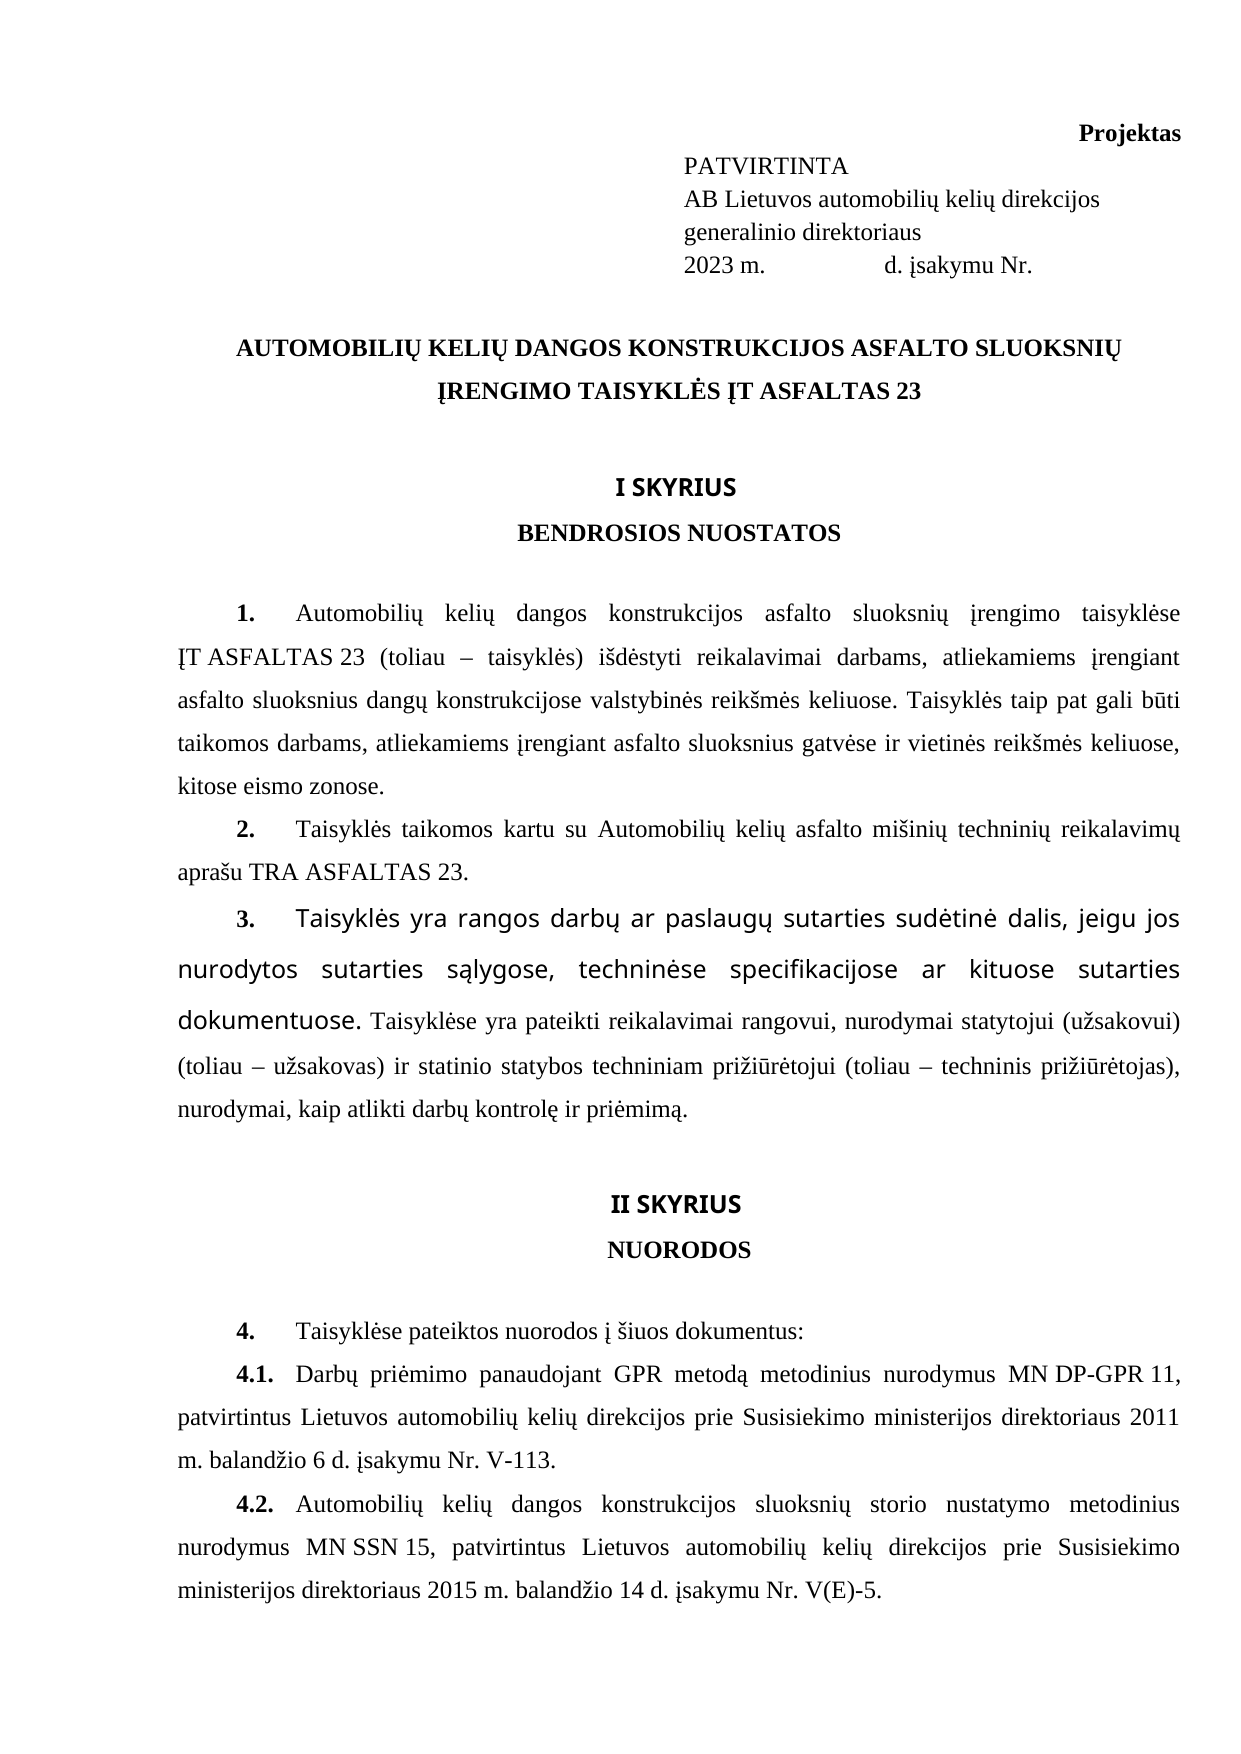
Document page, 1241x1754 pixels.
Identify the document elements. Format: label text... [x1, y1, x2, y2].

list Automobilių kelių dangos konstrukcijos sluoksnių storio nustatymo metodinius nurodymus MN SSN 15, patvirtintus Lietuvos automobilių kelių direkcijos prie Susisiekimo ministerijos direktoriaus 2015 m. balandžio 14 d. įsakymu Nr. V(E)-5. [177, 1489, 1181, 1604]
text Taisyklėse pateiktos nuorodos į šiuos dokumentus: [177, 1316, 1181, 1345]
subtitle Nuorodos [177, 1187, 1181, 1264]
text 2023 m. d. įsakymu Nr. [177, 250, 1181, 279]
text Taisyklės yra rangos darbų ar paslaugų sutarties sudėtinė dalis, jeigu jos nurodytos sutarties sąlygose, techninėse specifikacijose ar kituose sutarties dokumentuose. Taisyklėse yra pateikti reikalavimai rangovui, nurodymai statytojui (užsakovui) (toliau – užsakovas) ir statinio statybos techniniam prižiūrėtojui (toliau – techninis prižiūrėtojas), nurodymai, kaip atlikti darbų kontrolę ir priėmimą. [177, 900, 1181, 1123]
text Taisyklės taikomos kartu su Automobilių kelių asfalto mišinių techninių reikalavimų aprašu TRA ASFALTAS 23. [177, 814, 1181, 886]
text Automobilių kelių dangos konstrukcijos asfalto sluoksnių įrengimo taisyklėse ĮT ASFALTAS 23 (toliau – taisyklės) išdėstyti reikalavimai darbams, atliekamiems įrengiant asfalto sluoksnius dangų konstrukcijose valstybinės reikšmės keliuose. Taisyklės taip pat gali būti taikomos darbams, atliekamiems įrengiant asfalto sluoksnius gatvėse ir vietinės reikšmės keliuose, kitose eismo zonose. [177, 598, 1181, 800]
subtitle Bendrosios nuostatos [177, 469, 1181, 547]
list Darbų priėmimo panaudojant GPR metodą metodinius nurodymus MN DP-GPR 11, patvirtintus Lietuvos automobilių kelių direkcijos prie Susisiekimo ministerijos direktoriaus 2011 m. balandžio 6 d. įsakymu Nr. V-113. [177, 1359, 1181, 1474]
text AB Lietuvos automobilių kelių direkcijos [177, 184, 1181, 213]
text Projektas [177, 118, 1181, 147]
text AUTOMOBILIŲ KELIŲ DANGOS KONSTRUKCIJOS ASFALTO SLUOKSNIŲ ĮRENGIMO TAISYKLĖS ĮT ASFALTAS 23 [177, 333, 1181, 405]
text PATVIRTINTA [177, 151, 1181, 180]
text generalinio direktoriaus [177, 217, 1181, 246]
